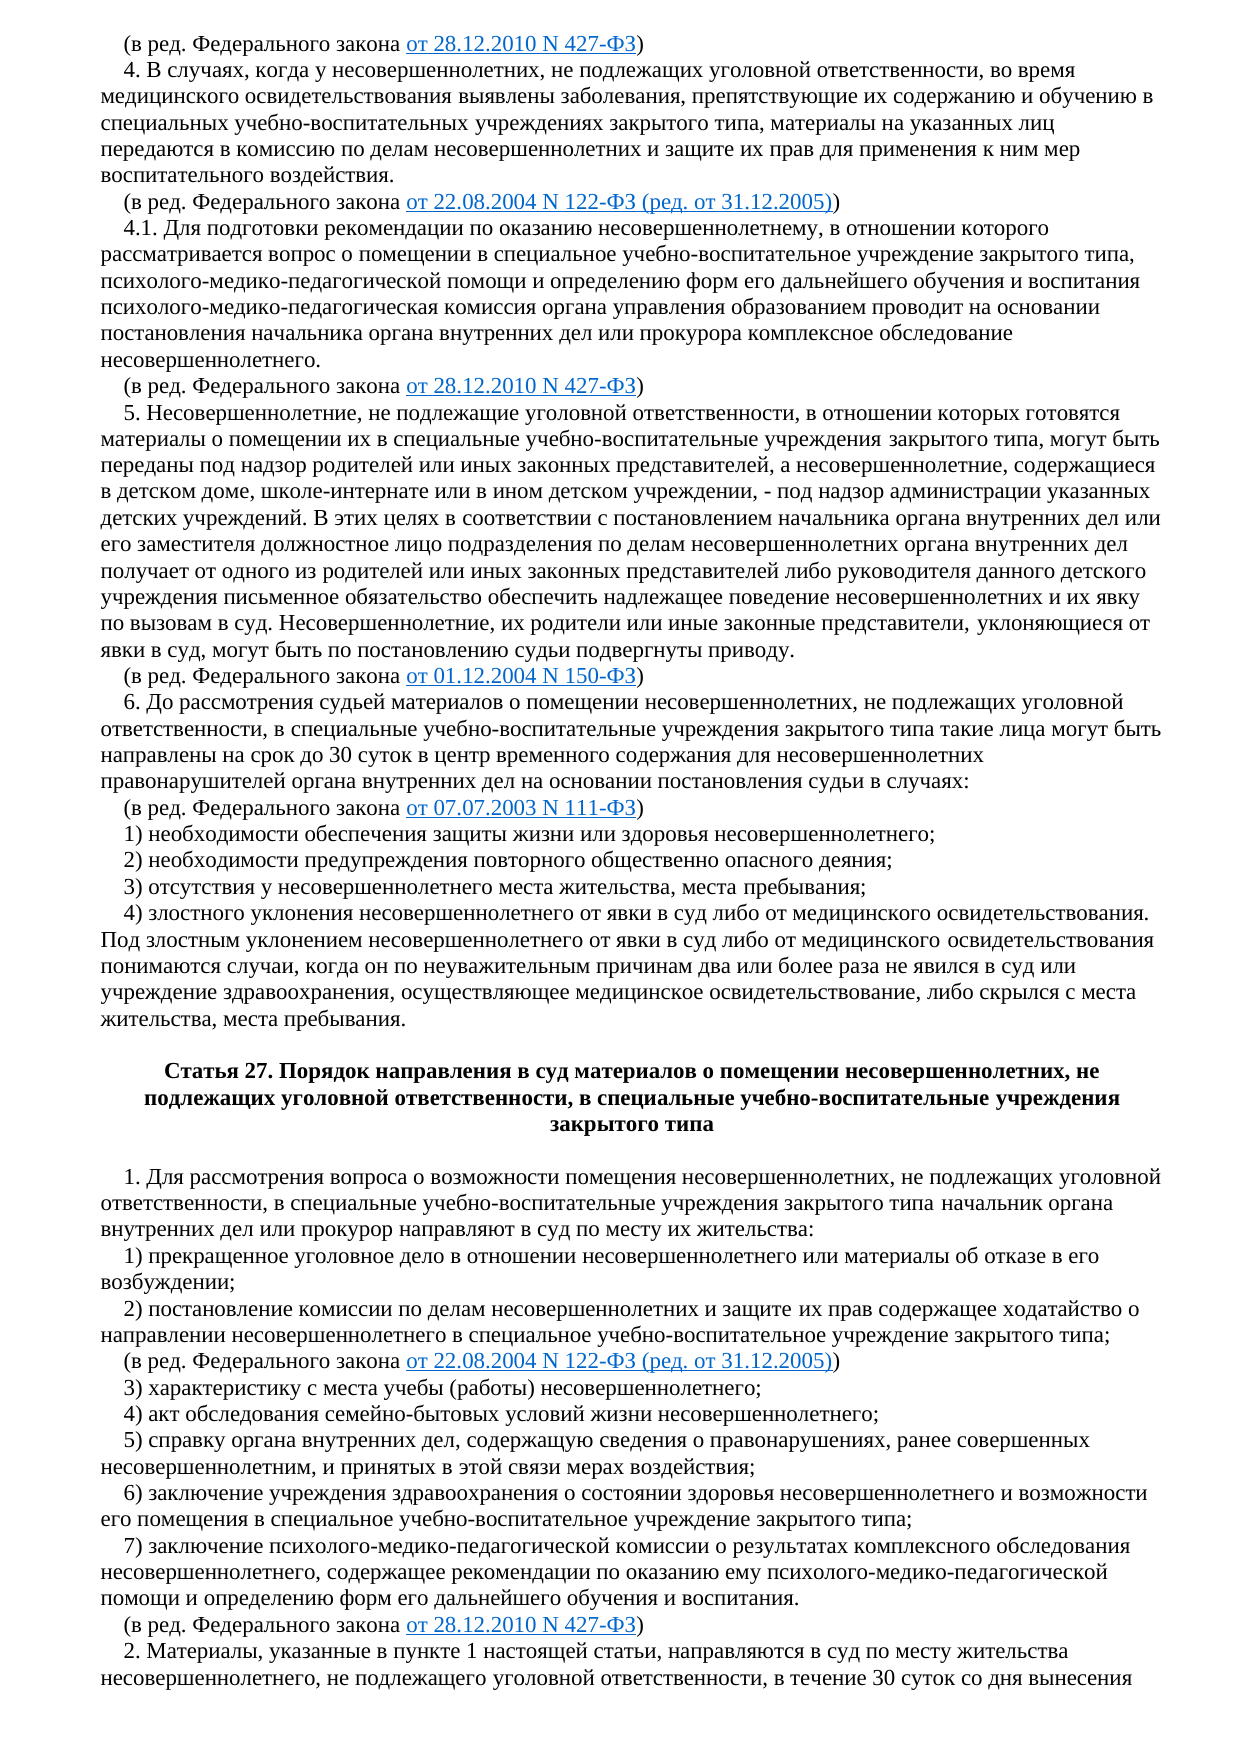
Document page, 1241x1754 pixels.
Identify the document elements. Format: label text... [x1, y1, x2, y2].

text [100, 1136, 1163, 1690]
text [100, 29, 1163, 1057]
text Статья 27. Порядок направления в суд материалов о помещении несовершеннолетних, не подлежащих уголовной ответственности, в специальные учебно-воспитательные учреждения закрытого типа [100, 1057, 1163, 1136]
